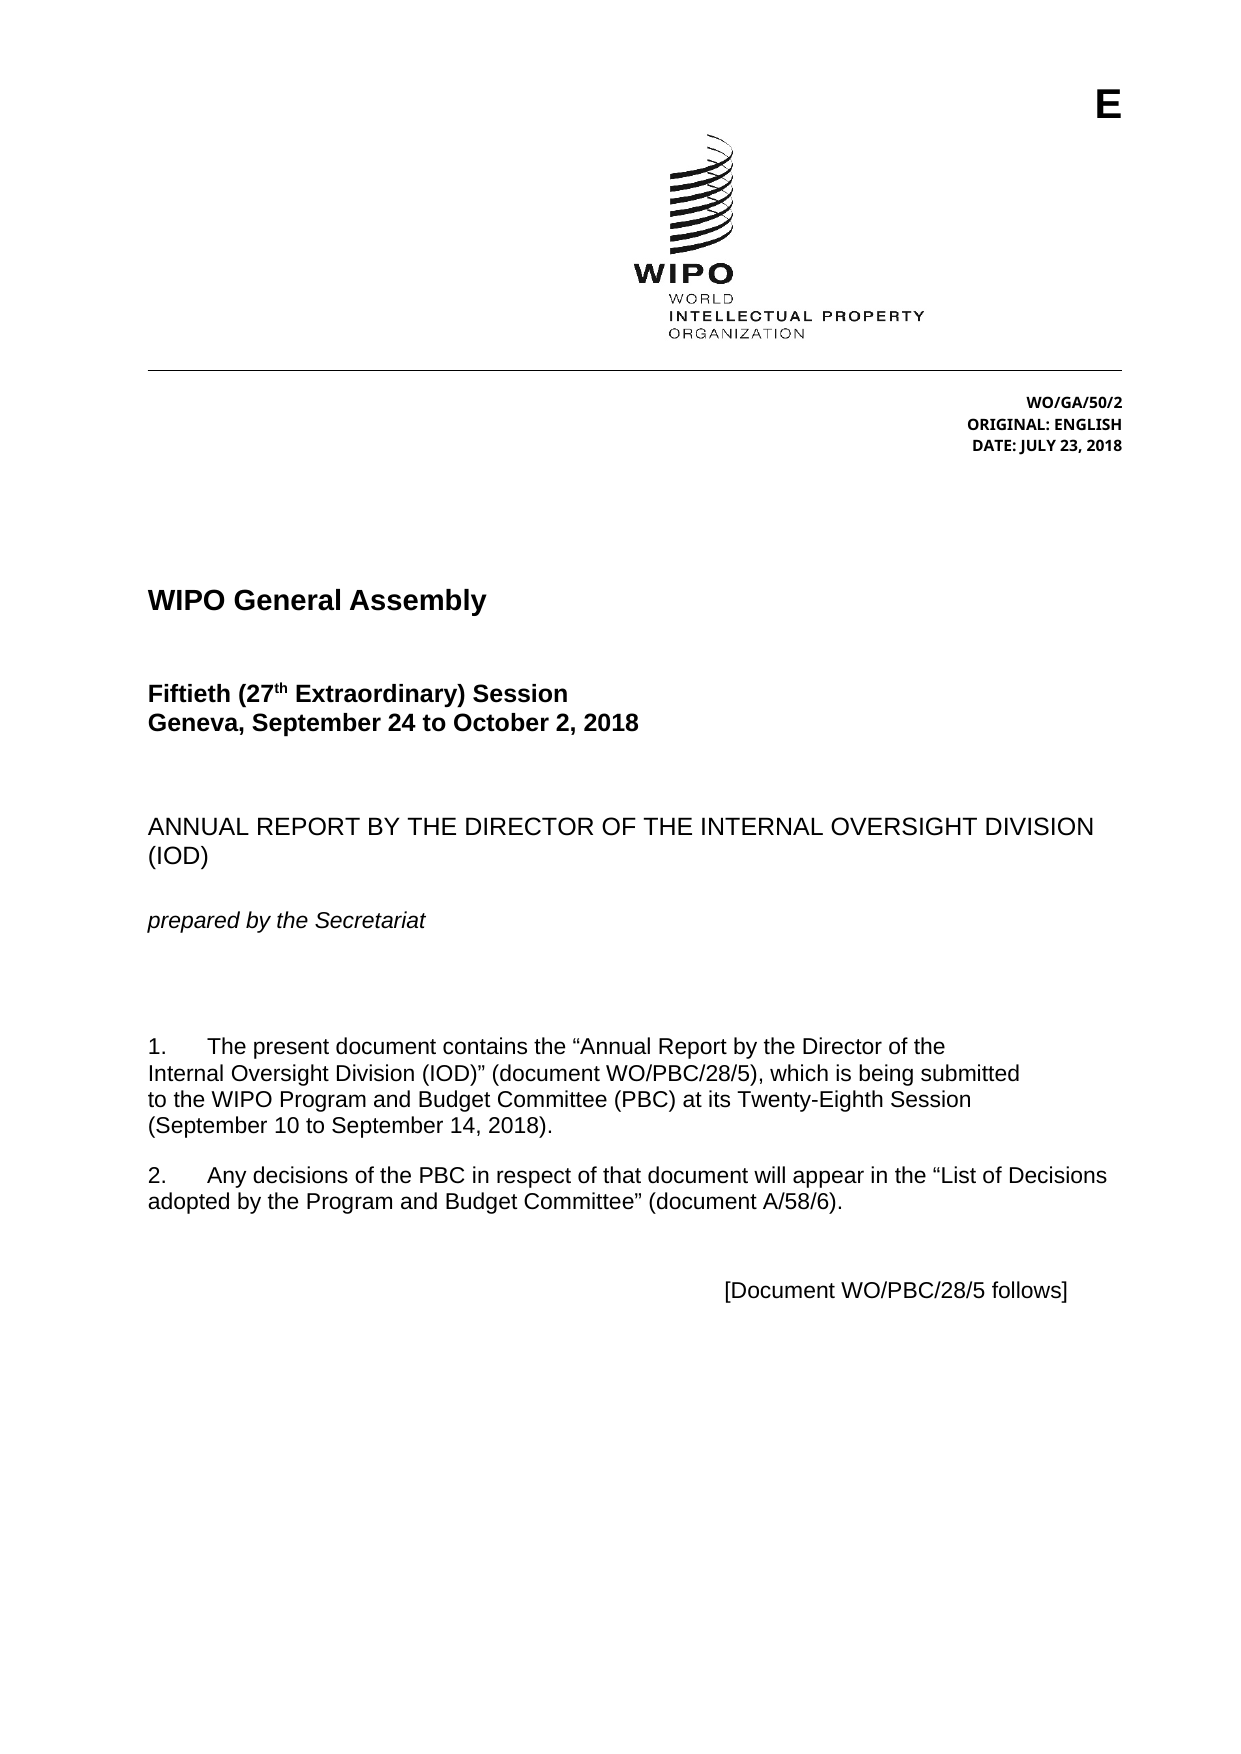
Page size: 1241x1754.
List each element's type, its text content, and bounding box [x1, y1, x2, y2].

text DATE: july 23, 2018 [148, 435, 1122, 456]
text The present document contains the “Annual Report by the Director of the Internal Oversight Division (IOD)” (document WO/PBC/28/5), which is being submitted to the WIPO Program and Budget Committee (PBC) at its Twenty-Eighth Session (September 10 to September 14, 2018). [148, 1033, 1122, 1139]
picture [626, 127, 931, 345]
text Any decisions of the PBC in respect of that document will appear in the “List of Decisions adopted by the Program and Budget Committee” (document A/58/6). [148, 1162, 1122, 1214]
text ORIGINAL: English [148, 413, 1122, 435]
text prepared by the Secretariat [148, 907, 1122, 933]
text WO/GA/50/2 [148, 371, 1122, 413]
text Fiftieth (27th Extraordinary) Session Geneva, September 24 to October 2, 2018 [148, 679, 1122, 737]
subtitle WIPO General Assembly [148, 583, 1122, 617]
text [Document WO/PBC/28/5 follows] [724, 1277, 1122, 1303]
text E [148, 79, 1122, 127]
text Annual report by the director of the internal oversight division (IOD) [148, 812, 1122, 869]
